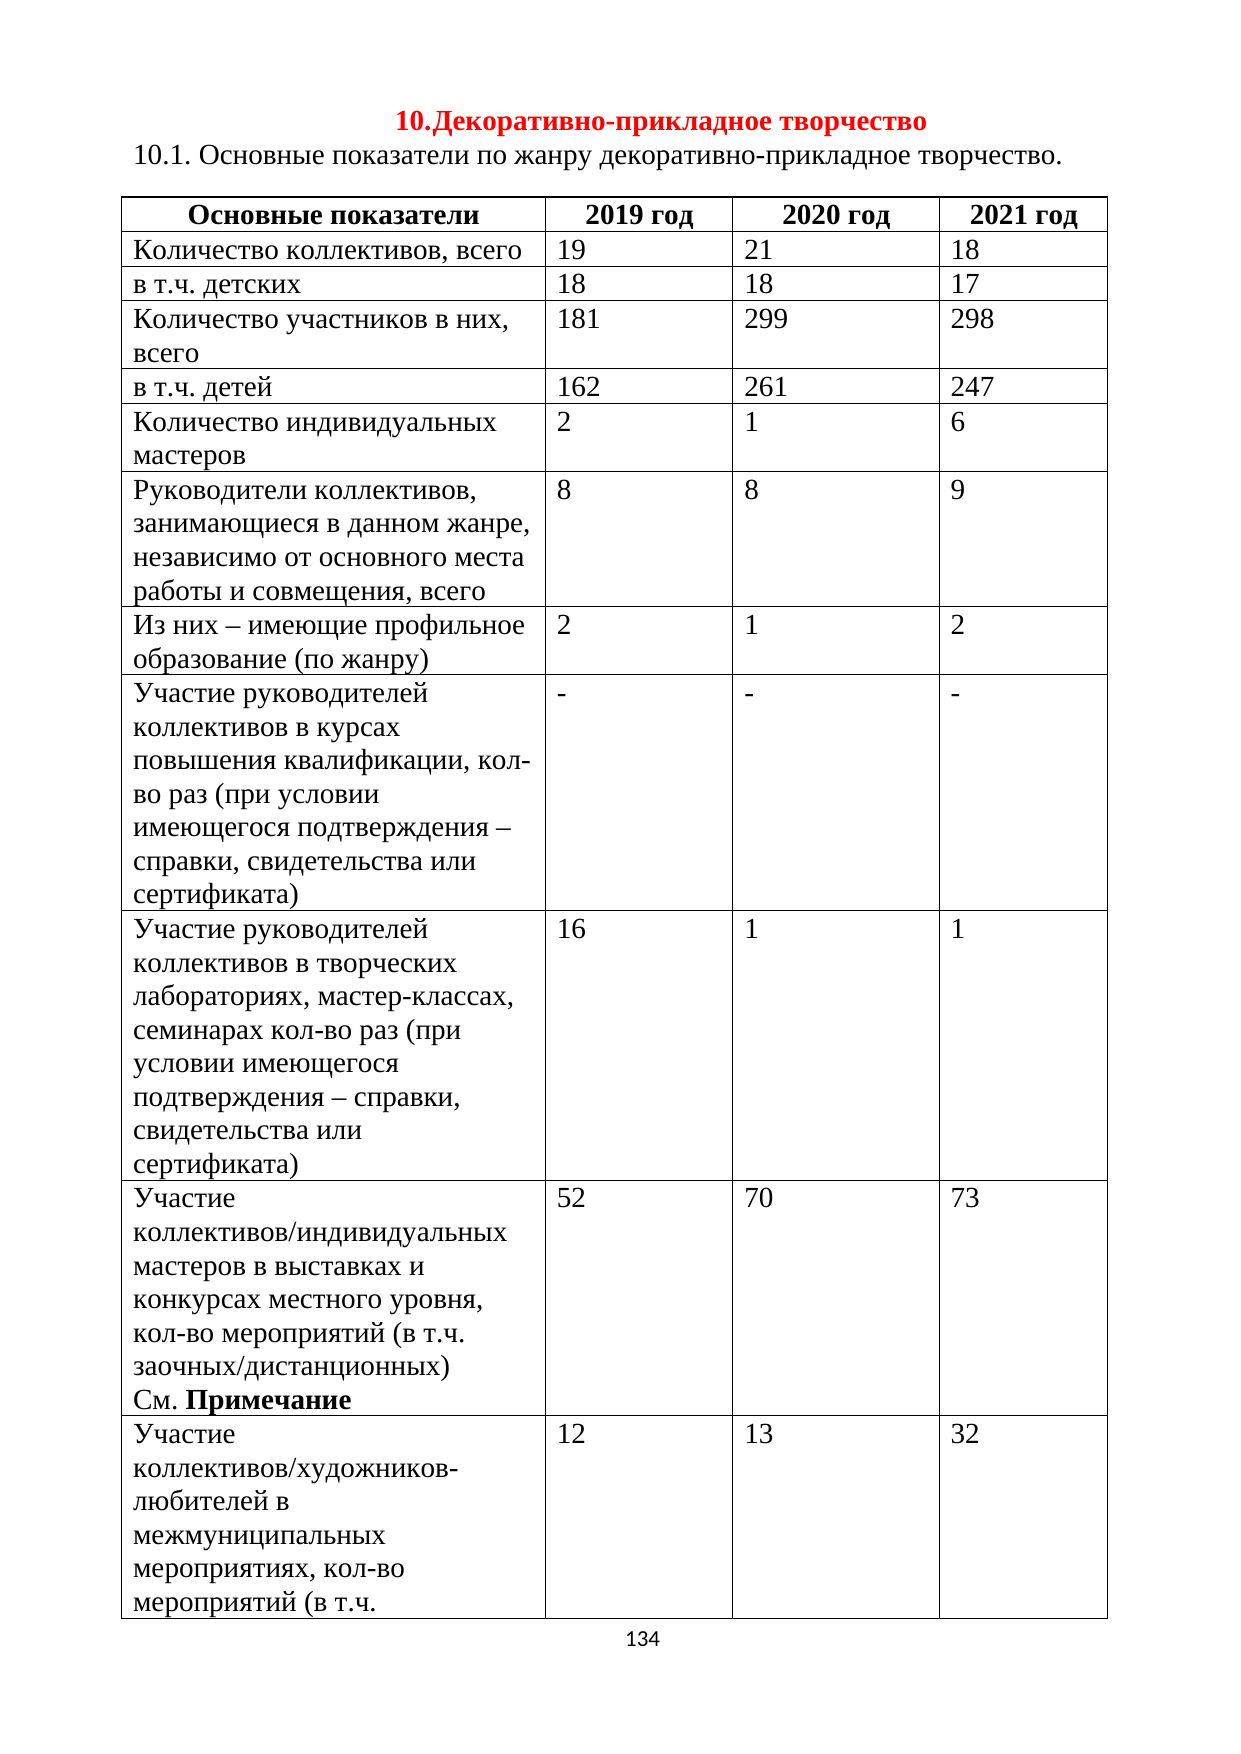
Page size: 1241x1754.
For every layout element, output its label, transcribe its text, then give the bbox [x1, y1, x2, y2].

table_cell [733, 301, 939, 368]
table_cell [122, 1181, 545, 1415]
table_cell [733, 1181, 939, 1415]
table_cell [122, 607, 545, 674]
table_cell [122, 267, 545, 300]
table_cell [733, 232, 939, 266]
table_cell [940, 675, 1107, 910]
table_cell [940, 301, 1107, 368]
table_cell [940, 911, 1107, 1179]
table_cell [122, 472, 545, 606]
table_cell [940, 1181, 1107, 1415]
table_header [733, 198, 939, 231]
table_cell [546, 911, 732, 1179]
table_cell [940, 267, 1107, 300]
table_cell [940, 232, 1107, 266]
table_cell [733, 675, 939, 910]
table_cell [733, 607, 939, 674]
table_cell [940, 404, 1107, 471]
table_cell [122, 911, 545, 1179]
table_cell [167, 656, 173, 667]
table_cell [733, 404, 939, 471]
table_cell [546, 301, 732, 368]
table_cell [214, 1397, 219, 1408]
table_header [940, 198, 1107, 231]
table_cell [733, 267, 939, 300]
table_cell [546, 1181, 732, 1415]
list Декоративно-прикладное творчество [170, 103, 1152, 137]
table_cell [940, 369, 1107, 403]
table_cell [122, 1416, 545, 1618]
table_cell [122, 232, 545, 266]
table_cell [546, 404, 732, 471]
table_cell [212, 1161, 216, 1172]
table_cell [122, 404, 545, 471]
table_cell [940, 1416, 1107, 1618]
text 10.1. Основные показатели по жанру декоративно-прикладное творчество. [133, 137, 1152, 171]
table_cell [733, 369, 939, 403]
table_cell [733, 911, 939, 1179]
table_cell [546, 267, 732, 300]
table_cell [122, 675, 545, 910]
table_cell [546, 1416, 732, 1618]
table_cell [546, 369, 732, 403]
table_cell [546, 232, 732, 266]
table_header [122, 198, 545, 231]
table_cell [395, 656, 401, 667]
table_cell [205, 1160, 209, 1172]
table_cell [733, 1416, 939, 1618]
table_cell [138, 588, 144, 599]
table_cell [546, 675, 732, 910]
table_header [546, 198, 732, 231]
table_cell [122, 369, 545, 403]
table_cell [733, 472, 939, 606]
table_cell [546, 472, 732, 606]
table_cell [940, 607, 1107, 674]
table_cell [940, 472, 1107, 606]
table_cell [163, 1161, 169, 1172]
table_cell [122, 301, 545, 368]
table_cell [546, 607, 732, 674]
